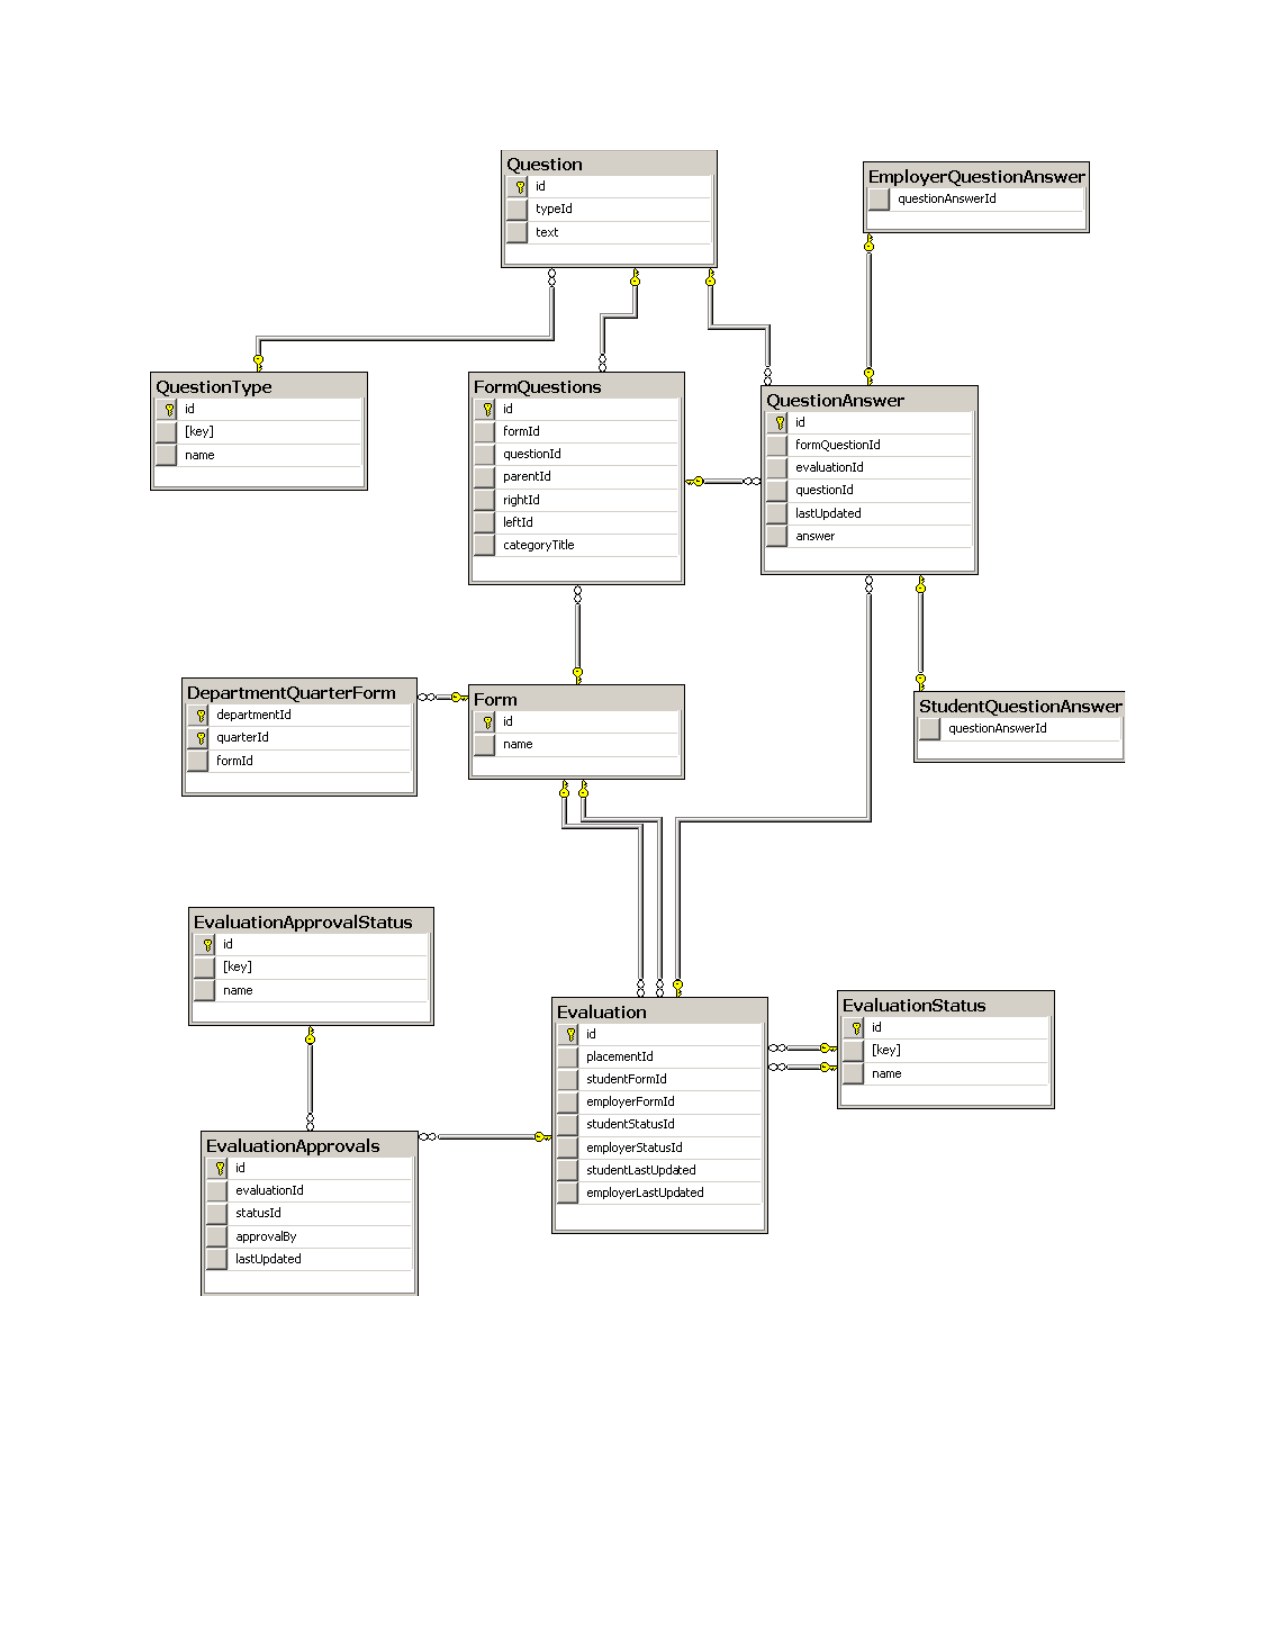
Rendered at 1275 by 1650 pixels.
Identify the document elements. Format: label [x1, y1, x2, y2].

picture [150, 150, 1125, 1296]
